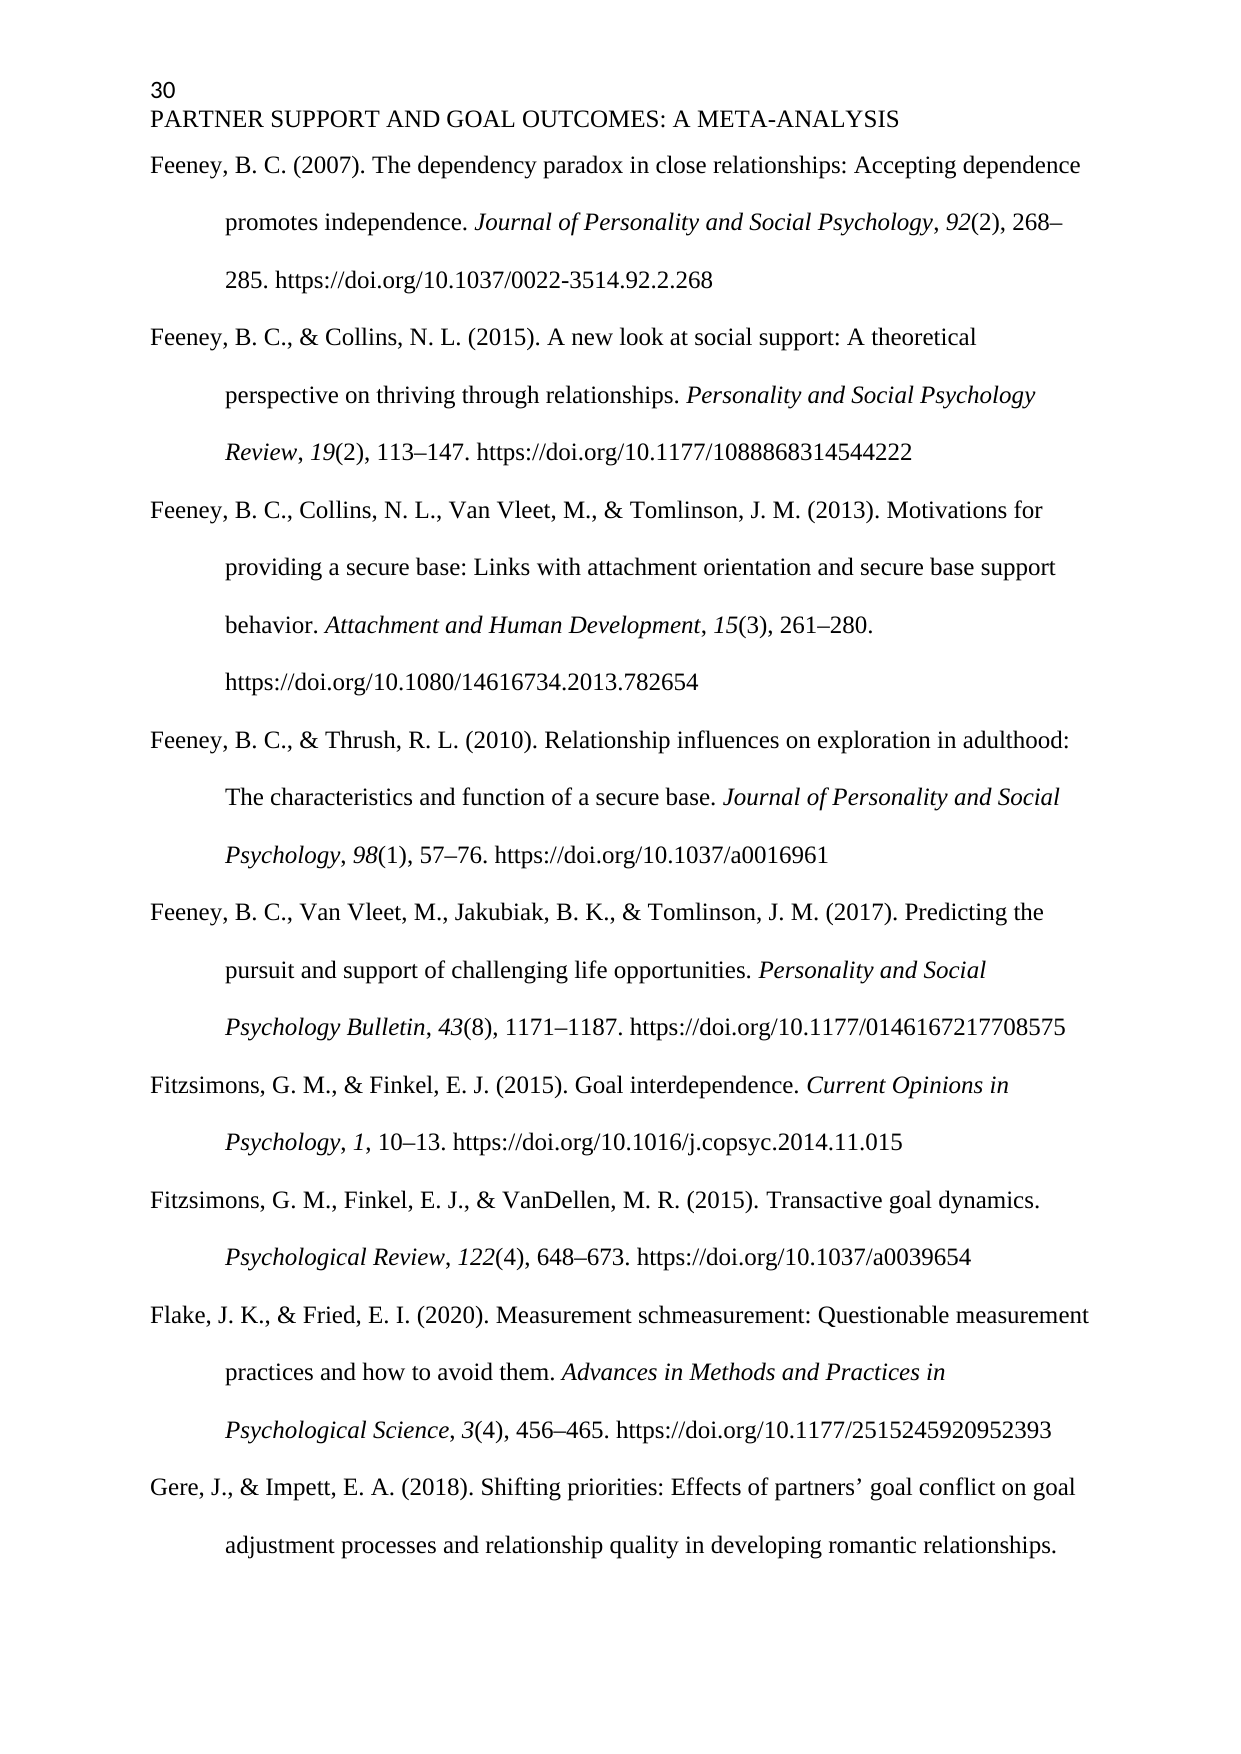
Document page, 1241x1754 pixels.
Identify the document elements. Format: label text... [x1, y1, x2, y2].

text Flake, J. K., & Fried, E. I. (2020). Measurement schmeasurement: Questionable measurement practices and how to avoid them. Advances in Methods and Practices in Psychological Science, 3(4), 456–465. https://doi.org/10.1177/2515245920952393 [150, 1300, 1090, 1444]
text Feeney, B. C., & Collins, N. L. (2015). A new look at social support: A theoretical perspective on thriving through relationships. Personality and Social Psychology Review, 19(2), 113–147. https://doi.org/10.1177/1088868314544222 [150, 322, 1090, 466]
text Fitzsimons, G. M., Finkel, E. J., & VanDellen, M. R. (2015). Transactive goal dynamics. Psychological Review, 122(4), 648–673. https://doi.org/10.1037/a0039654 [150, 1185, 1090, 1271]
text Feeney, B. C., Van Vleet, M., Jakubiak, B. K., & Tomlinson, J. M. (2017). Predicting the pursuit and support of challenging life opportunities. Personality and Social Psychology Bulletin, 43(8), 1171–1187. https://doi.org/10.1177/0146167217708575 [150, 897, 1090, 1041]
text Feeney, B. C. (2007). The dependency paradox in close relationships: Accepting dependence promotes independence. Journal of Personality and Social Psychology, 92(2), 268–285. https://doi.org/10.1037/0022-3514.92.2.268 [150, 150, 1090, 294]
text Fitzsimons, G. M., & Finkel, E. J. (2015). Goal interdependence. Current Opinions in Psychology, 1, 10–13. https://doi.org/10.1016/j.copsyc.2014.11.015 [150, 1070, 1090, 1156]
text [150, 1472, 1090, 1559]
text Feeney, B. C., & Thrush, R. L. (2010). Relationship influences on exploration in adulthood: The characteristics and function of a secure base. Journal of Personality and Social Psychology, 98(1), 57–76. https://doi.org/10.1037/a0016961 [150, 725, 1090, 869]
text Feeney, B. C., Collins, N. L., Van Vleet, M., & Tomlinson, J. M. (2013). Motivations for providing a secure base: Links with attachment orientation and secure base support behavior. Attachment and Human Development, 15(3), 261–280. https://doi.org/10.1080/14616734.2013.782654 [150, 495, 1090, 696]
